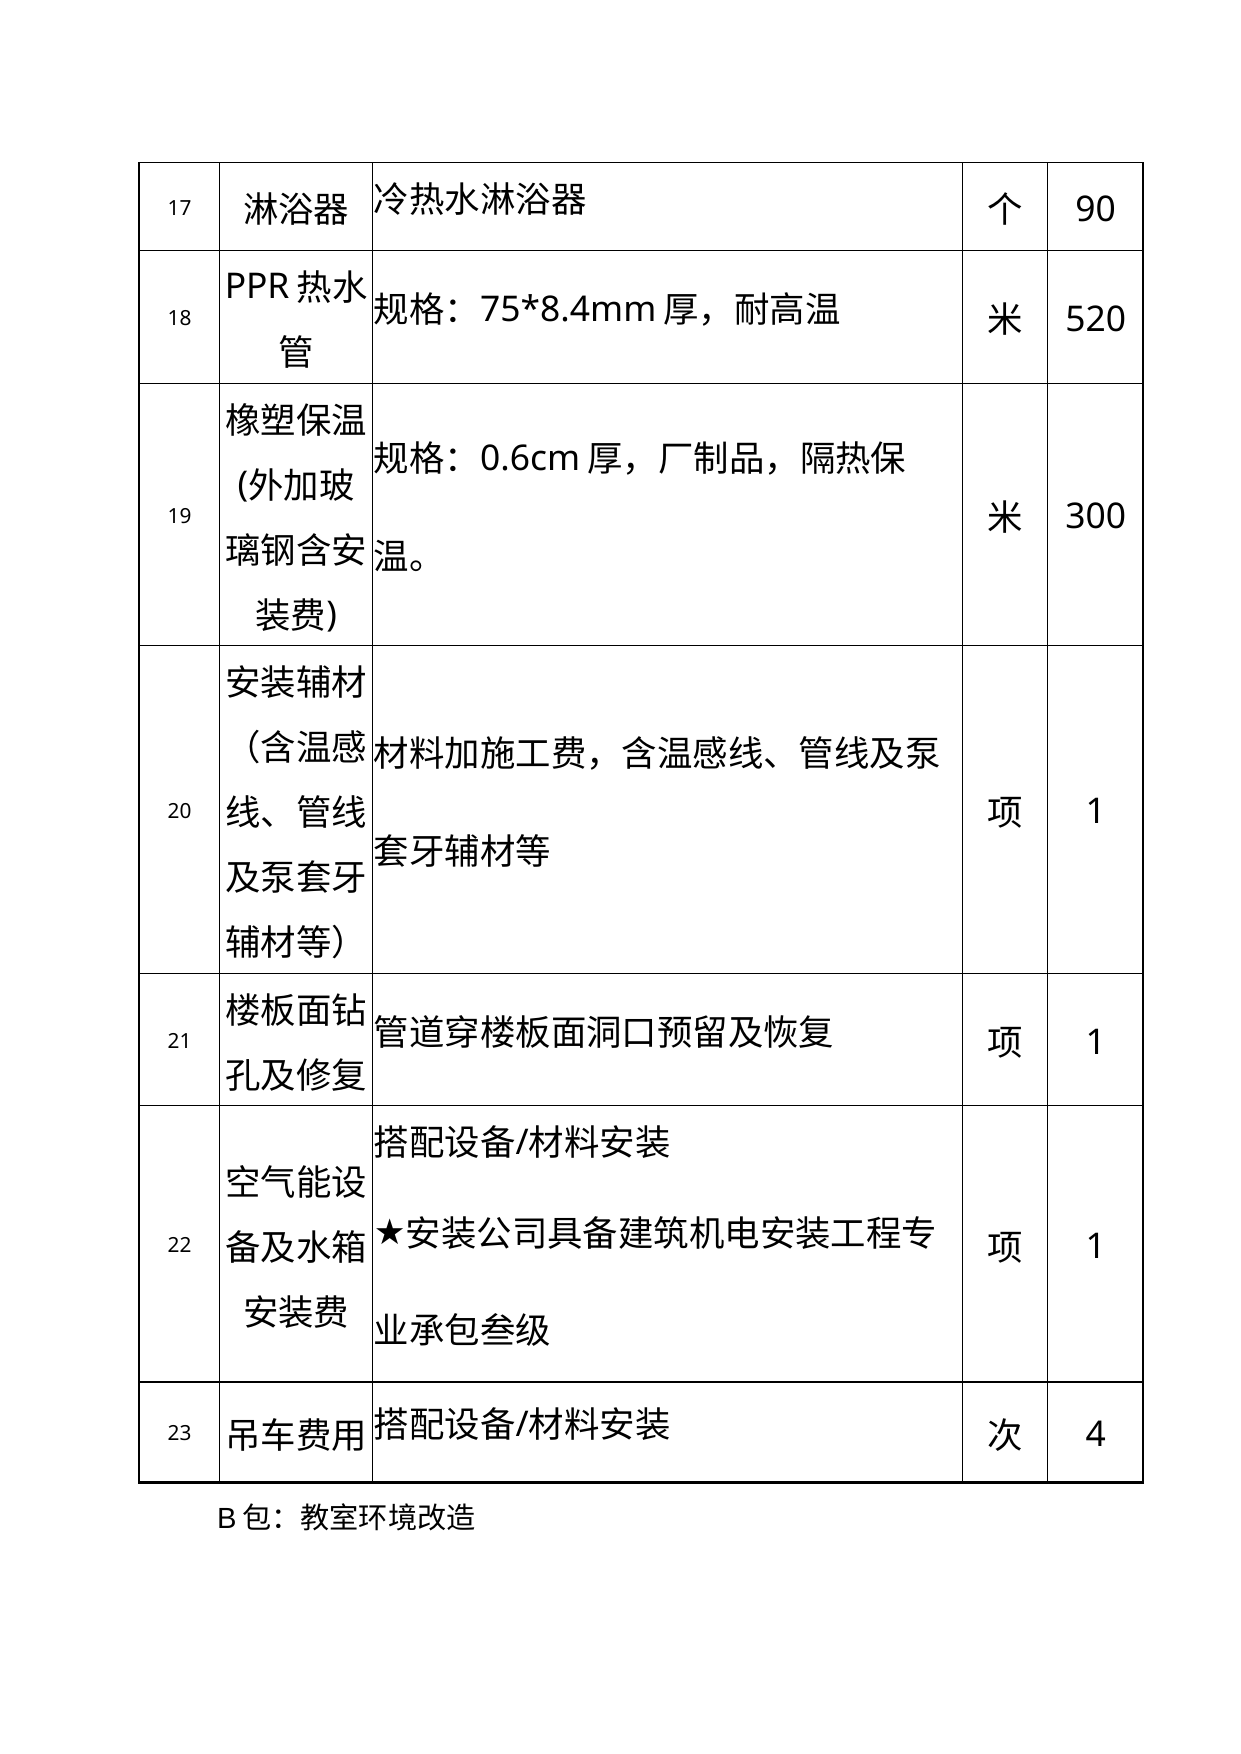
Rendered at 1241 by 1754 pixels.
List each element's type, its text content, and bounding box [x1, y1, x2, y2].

table_cell 23 [140, 1383, 219, 1481]
table_cell PPR热水管 [220, 251, 372, 382]
table_cell 冷热水淋浴器 [373, 163, 962, 250]
table_cell 楼板面钻孔及修复 [220, 974, 372, 1105]
table_cell 管道穿楼板面洞口预留及恢复 [373, 974, 962, 1105]
table_cell 1 [1048, 974, 1142, 1105]
table_cell 1 [1048, 1106, 1142, 1381]
table_cell 22 [140, 1106, 219, 1381]
table_cell 米 [963, 251, 1047, 382]
table_cell 个 [963, 163, 1047, 250]
table_cell 材料加施工费，含温感线、管线及泵套牙辅材等 [373, 646, 962, 973]
table_cell 1 [1048, 646, 1142, 973]
table_cell 项 [963, 974, 1047, 1105]
table_cell 18 [140, 251, 219, 382]
table_cell 搭配设备/材料安装 [373, 1383, 962, 1481]
table_cell 规格：75*8.4mm厚，耐高温 [373, 251, 962, 382]
table_cell 搭配设备/材料安装 ★安装公司具备建筑机电安装工程专业承包叁级 [373, 1106, 962, 1381]
table_cell 吊车费用 [220, 1383, 372, 1481]
table_cell 21 [140, 974, 219, 1105]
table_cell 19 [140, 384, 219, 645]
subtitle B包：教室环境改造 [187, 1484, 1053, 1548]
table_cell 规格：0.6cm厚，厂制品，隔热保温。 [373, 384, 962, 645]
table_cell 17 [140, 163, 219, 250]
table_cell 项 [963, 1106, 1047, 1381]
table_cell 4 [1048, 1383, 1142, 1481]
table_cell 淋浴器 [220, 163, 372, 250]
table_cell 520 [1048, 251, 1142, 382]
table_cell 安装辅材（含温感线、管线及泵套牙辅材等） [220, 646, 372, 973]
table_cell 90 [1048, 163, 1142, 250]
table_cell 300 [1048, 384, 1142, 645]
table_cell 次 [963, 1383, 1047, 1481]
table_cell 20 [140, 646, 219, 973]
table_cell 米 [963, 384, 1047, 645]
table_cell 橡塑保温(外加玻璃钢含安装费) [220, 384, 372, 645]
table_cell 项 [963, 646, 1047, 973]
table_cell 空气能设备及水箱安装费 [220, 1106, 372, 1381]
